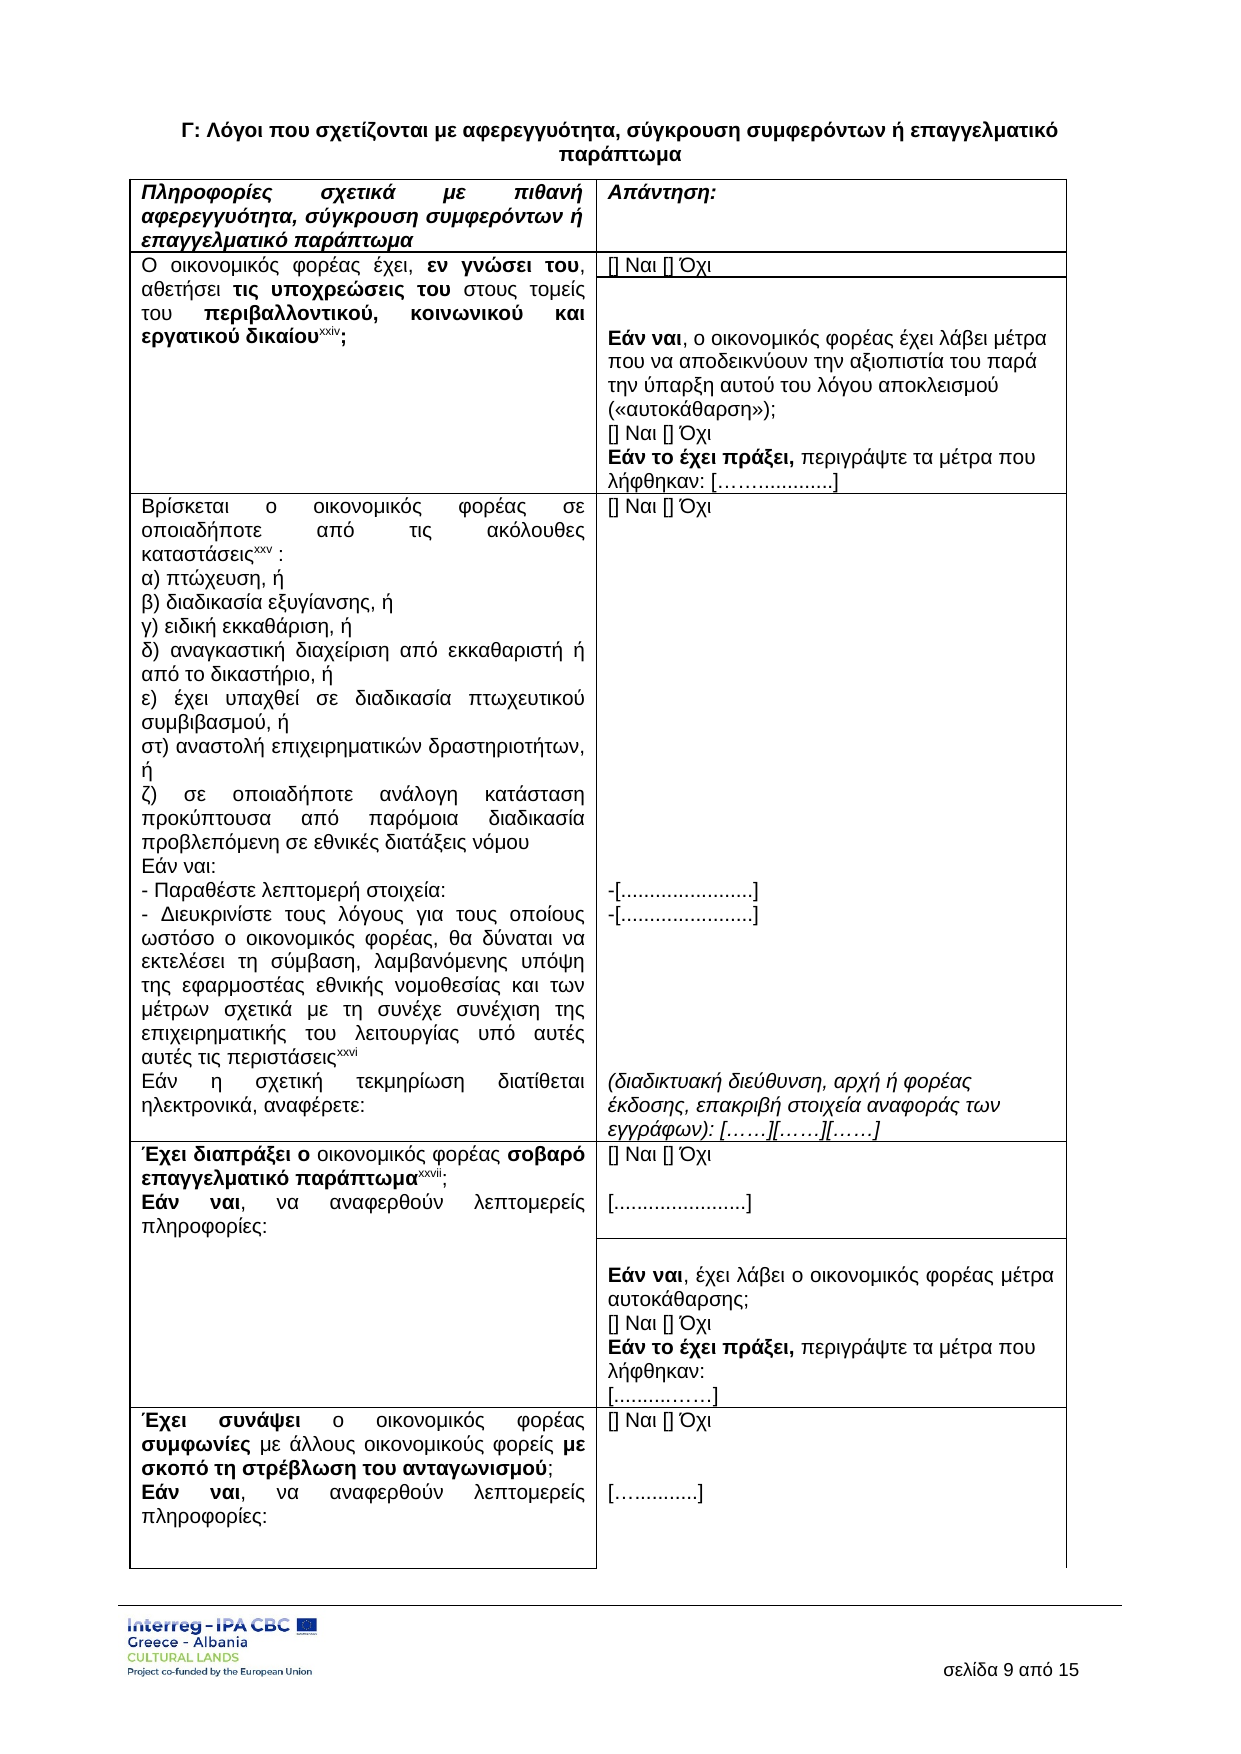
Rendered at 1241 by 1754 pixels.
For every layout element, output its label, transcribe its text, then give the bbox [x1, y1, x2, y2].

table_cell [] Ναι [] Όχι […...........] [597, 1408, 1066, 1567]
table_header Απάντηση: [597, 180, 1066, 251]
table_cell Εάν ναι, ο οικονομικός φορέας έχει λάβει μέτρα που να αποδεικνύουν την αξιοπιστία του παρά την ύπαρξη αυτού του λόγου αποκλεισμού («αυτοκάθαρση»); [] Ναι [] Όχι Εάν το έχει πράξει, περιγράψτε τα μέτρα που λήφθηκαν: […….............] [597, 278, 1066, 493]
table_cell Έχει διαπράξει ο οικονομικός φορέας σοβαρό επαγγελματικό παράπτωμα; Εάν ναι, να αναφερθούν λεπτομερείς πληροφορίες: [131, 1142, 596, 1407]
table_cell [] Ναι [] Όχι [.......................] [597, 1142, 1066, 1238]
table_cell [] Ναι [] Όχι [597, 253, 1066, 276]
table_cell Ο οικονομικός φορέας έχει, εν γνώσει του, αθετήσει τις υποχρεώσεις του στους τομείς του περιβαλλοντικού, κοινωνικού και εργατικού δικαίου; [131, 253, 596, 493]
picture [118, 1608, 326, 1677]
table_cell Εάν ναι, έχει λάβει ο οικονομικός φορέας μέτρα αυτοκάθαρσης; [] Ναι [] Όχι Εάν το έχει πράξει, περιγράψτε τα μέτρα που λήφθηκαν: [..........……] [597, 1239, 1066, 1407]
table_header Πληροφορίες σχετικά με πιθανή αφερεγγυότητα, σύγκρουση συμφερόντων ή επαγγελματικό παράπτωμα [131, 180, 596, 251]
table_cell Βρίσκεται ο οικονομικός φορέας σε οποιαδήποτε από τις ακόλουθες καταστάσεις : α) πτώχευση, ή β) διαδικασία εξυγίανσης, ή γ) ειδική εκκαθάριση, ή δ) αναγκαστική διαχείριση από εκκαθαριστή ή από το δικαστήριο, ή ε) έχει υπαχθεί σε διαδικασία πτωχευτικού συμβιβασμού, ή στ) αναστολή επιχειρηματικών δραστηριοτήτων, ή ζ) σε οποιαδήποτε ανάλογη κατάσταση προκύπτουσα από παρόμοια διαδικασία προβλεπόμενη σε εθνικές διατάξεις νόμου Εάν ναι: - Παραθέστε λεπτομερή στοιχεία: - Διευκρινίστε τους λόγους για τους οποίους ωστόσο ο οικονομικός φορέας, θα δύναται να εκτελέσει τη σύμβαση, λαμβανόμενης υπόψη της εφαρμοστέας εθνικής νομοθεσίας και των μέτρων σχετικά με τη συνέχε συνέχιση της επιχειρηματικής του λειτουργίας υπό αυτές αυτές τις περιστάσεις Εάν η σχετική τεκμηρίωση διατίθεται ηλεκτρονικά, αναφέρετε: [131, 494, 596, 1141]
text Γ: Λόγοι που σχετίζονται με αφερεγγυότητα, σύγκρουση συμφερόντων ή επαγγελματικό παράπτωμα [118, 118, 1122, 166]
table_cell [] Ναι [] Όχι -[.......................] -[.......................] (διαδικτυακή διεύθυνση, αρχή ή φορέας έκδοσης, επακριβή στοιχεία αναφοράς των εγγράφων): [……][……][……] [597, 494, 1066, 1141]
